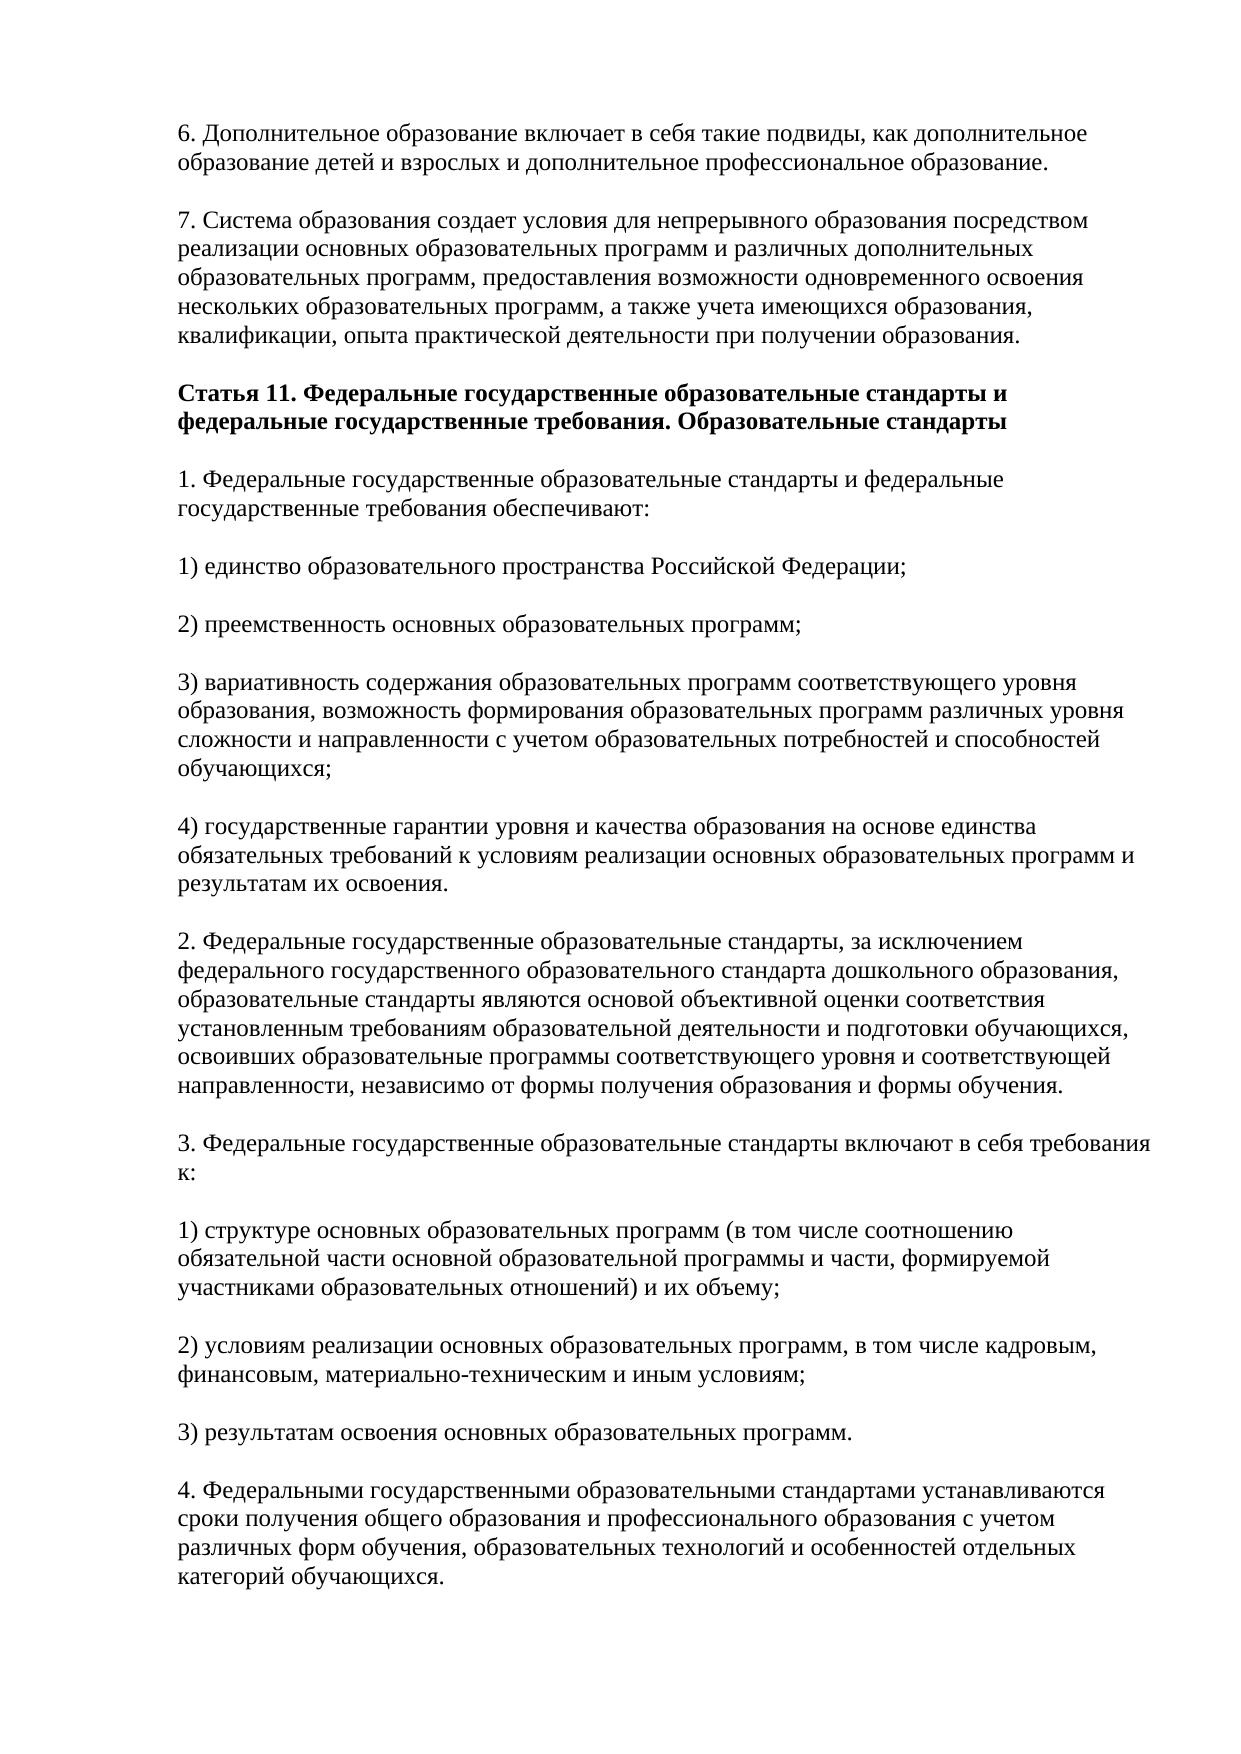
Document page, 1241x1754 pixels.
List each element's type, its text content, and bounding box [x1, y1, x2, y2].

text 3) вариативность содержания образовательных программ соответствующего уровня образования, возможность формирования образовательных программ различных уровня сложности и направленности с учетом образовательных потребностей и способностей обучающихся; [177, 667, 1152, 782]
text 3) результатам освоения основных образовательных программ. [177, 1417, 1152, 1446]
text 6. Дополнительное образование включает в себя такие подвиды, как дополнительное образование детей и взрослых и дополнительное профессиональное образование. [177, 118, 1152, 176]
text 1) единство образовательного пространства Российской Федерации; [177, 551, 1152, 580]
text 3. Федеральные государственные образовательные стандарты включают в себя требования к: [177, 1128, 1152, 1186]
text 2) преемственность основных образовательных программ; [177, 609, 1152, 638]
text 1) структуре основных образовательных программ (в том числе соотношению обязательной части основной образовательной программы и части, формируемой участниками образовательных отношений) и их объему; [177, 1215, 1152, 1301]
text Статья 11. Федеральные государственные образовательные стандарты и федеральные государственные требования. Образовательные стандарты [177, 378, 1152, 435]
text 2. Федеральные государственные образовательные стандарты, за исключением федерального государственного образовательного стандарта дошкольного образования, образовательные стандарты являются основой объективной оценки соответствия установленным требованиям образовательной деятельности и подготовки обучающихся, освоивших образовательные программы соответствующего уровня и соответствующей направленности, независимо от формы получения образования и формы обучения. [177, 926, 1152, 1099]
text 2) условиям реализации основных образовательных программ, в том числе кадровым, финансовым, материально-техническим и иным условиям; [177, 1330, 1152, 1388]
text 7. Система образования создает условия для непрерывного образования посредством реализации основных образовательных программ и различных дополнительных образовательных программ, предоставления возможности одновременного освоения нескольких образовательных программ, а также учета имеющихся образования, квалификации, опыта практической деятельности при получении образования. [177, 205, 1152, 348]
text 4. Федеральными государственными образовательными стандартами устанавливаются сроки получения общего образования и профессионального образования с учетом различных форм обучения, образовательных технологий и особенностей отдельных категорий обучающихся. [177, 1475, 1152, 1590]
text 4) государственные гарантии уровня и качества образования на основе единства обязательных требований к условиям реализации основных образовательных программ и результатам их освоения. [177, 811, 1152, 897]
text 1. Федеральные государственные образовательные стандарты и федеральные государственные требования обеспечивают: [177, 464, 1152, 522]
